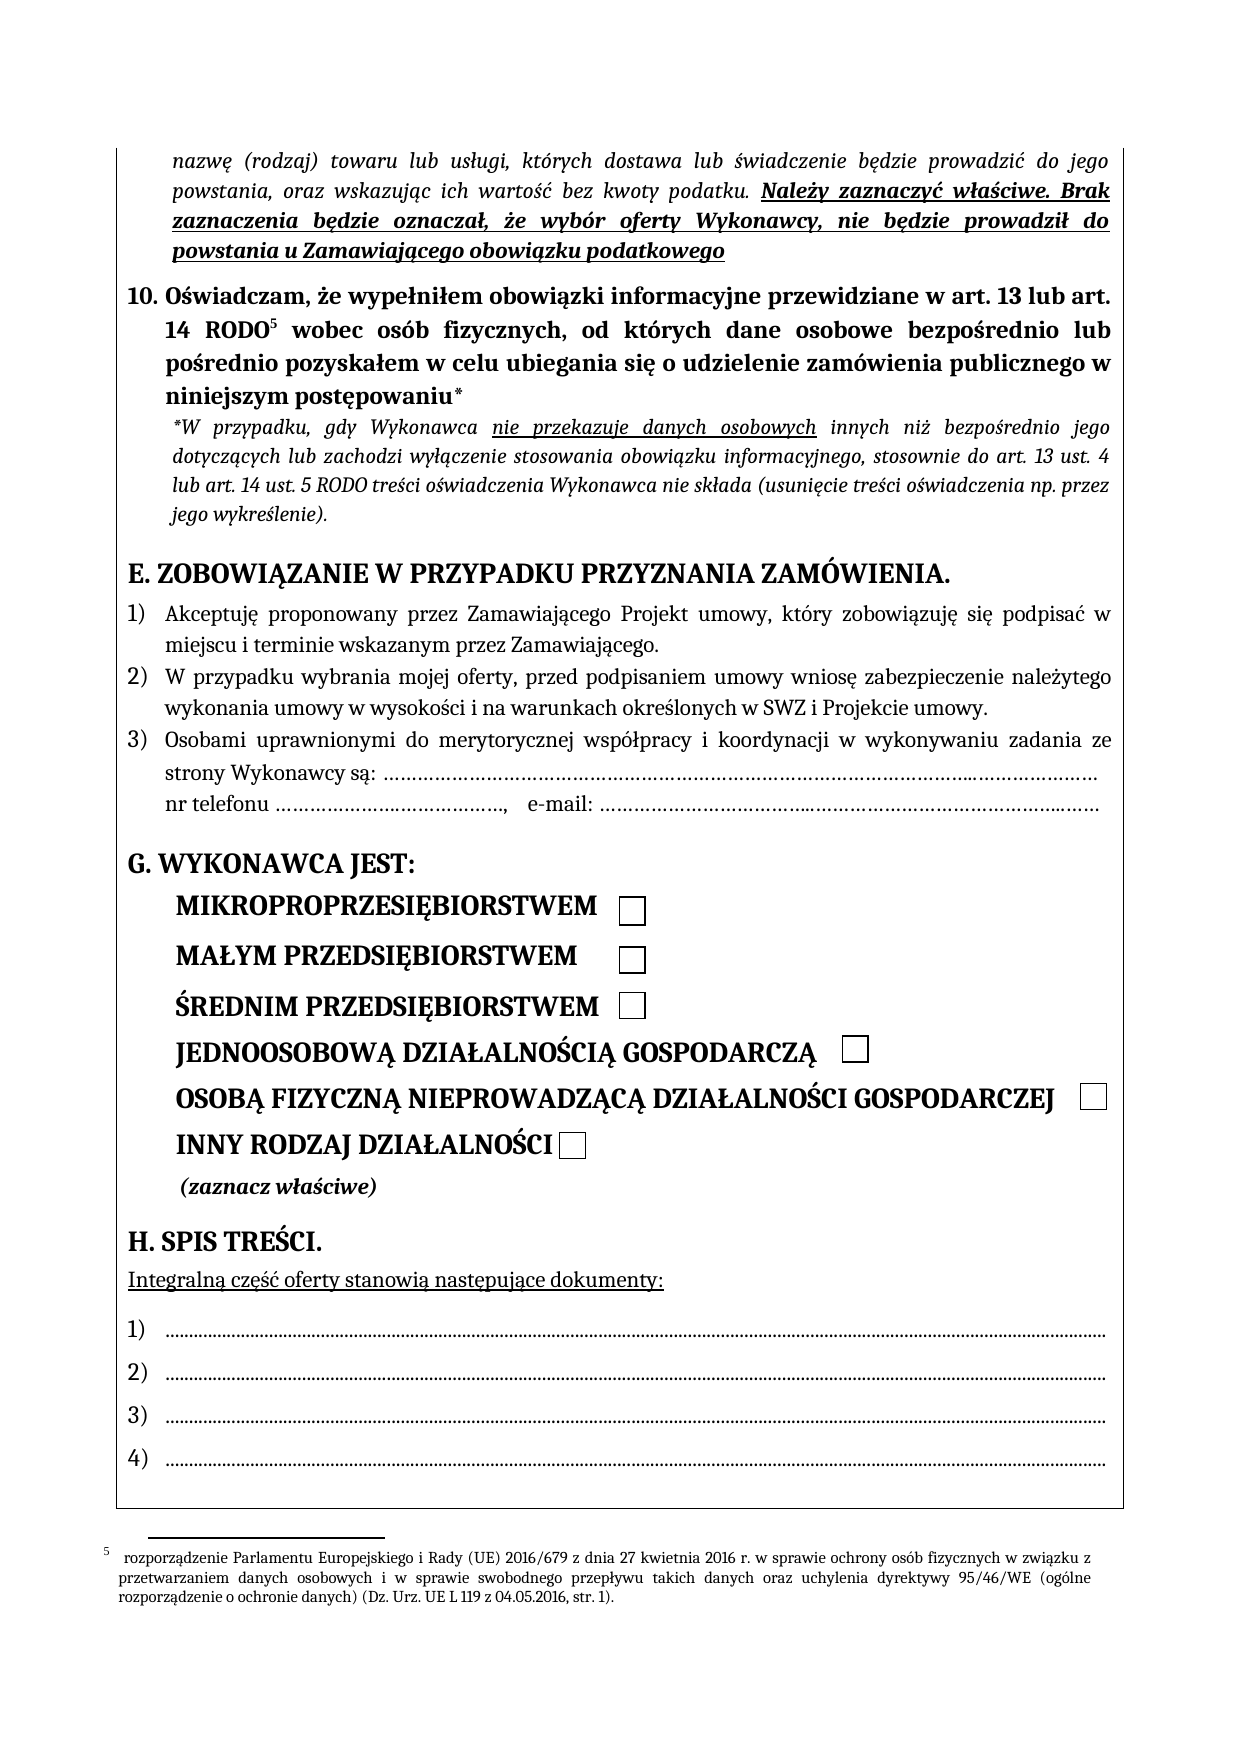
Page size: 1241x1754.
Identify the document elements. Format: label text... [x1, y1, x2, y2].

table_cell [117, 1213, 1123, 1507]
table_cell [117, 148, 1123, 545]
table_cell G. WYKONAWCA JEST: MIKROPROPRZESIĘBIORSTWEM MAŁYM PRZEDSIĘBIORSTWEM ŚREDNIM PRZEDSIĘBIORSTWEM JEDNOOSOBOWĄ DZIAŁALNOŚCIĄ GOSPODARCZĄ OSOBĄ FIZYCZNĄ NIEPROWADZĄCĄ DZIAŁALNOŚCI GOSPODARCZEJ INNY RODZAJ DZIAŁALNOŚCI (zaznacz właściwe) [117, 835, 1123, 1213]
table_cell E. ZOBOWIĄZANIE W PRZYPADKU PRZYZNANIA ZAMÓWIENIA. Akceptuję proponowany przez Zamawiającego Projekt umowy, który zobowiązuję się podpisać w miejscu i terminie wskazanym przez Zamawiającego. W przypadku wybrania mojej oferty, przed podpisaniem umowy wniosę zabezpieczenie należytego wykonania umowy w wysokości i na warunkach określonych w SWZ i Projekcie umowy. Osobami uprawnionymi do merytorycznej współpracy i koordynacji w wykonywaniu zadania ze strony Wykonawcy są: …………………………………………………………………………………………..………………… nr telefonu ………………….………………, e-mail: ………………………………..……………………………………..…… [117, 545, 1123, 835]
